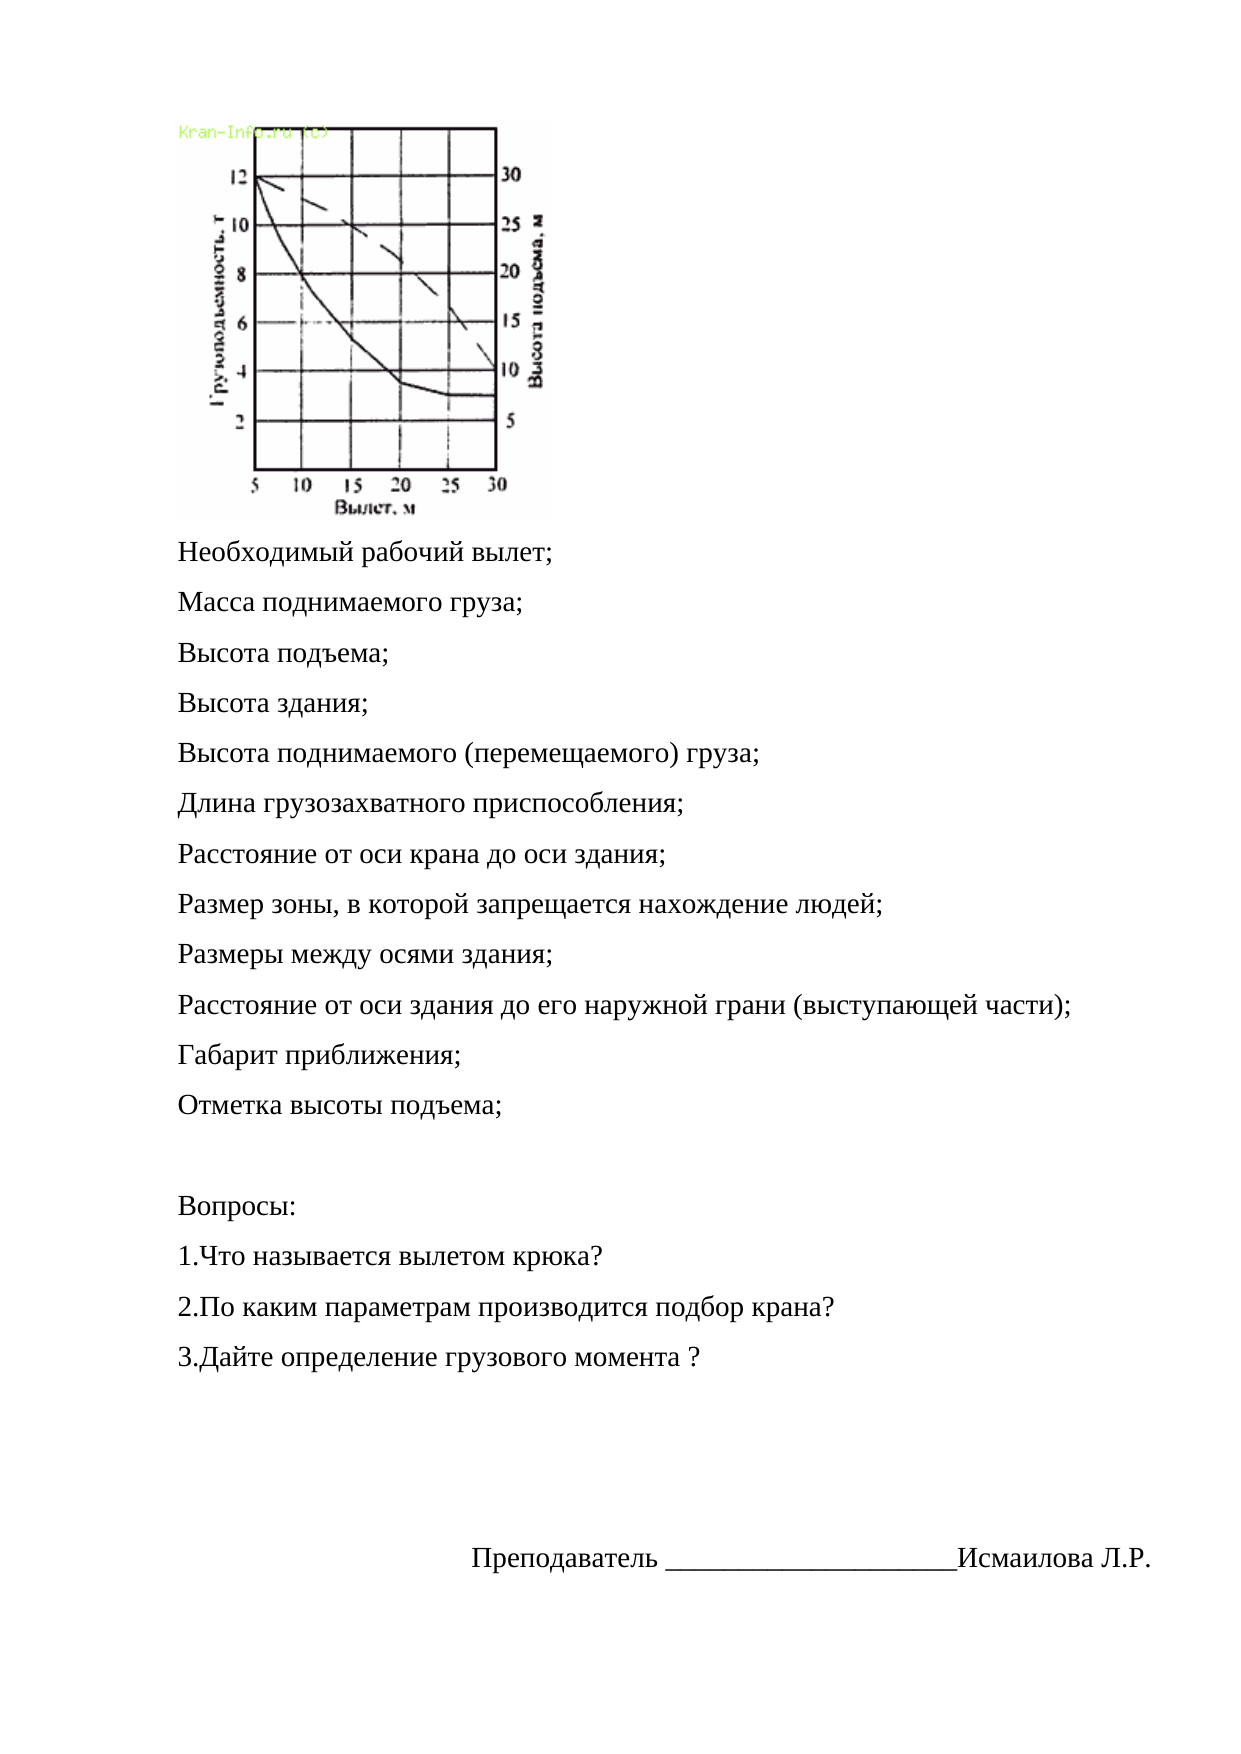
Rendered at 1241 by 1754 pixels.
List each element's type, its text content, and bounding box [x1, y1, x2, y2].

text 1.Что называется вылетом крюка? [177, 1238, 1152, 1272]
text 3.Дайте определение грузового момента ? [177, 1339, 1152, 1373]
text Вопросы: [177, 1188, 1152, 1222]
text Габарит приближения; [177, 1037, 1152, 1071]
text Высота поднимаемого (перемещаемого) груза; [177, 735, 1152, 769]
text Размеры между осями здания; [177, 937, 1152, 970]
text Высота подъема; [177, 635, 1152, 668]
text Длина грузозахватного приспособления; [177, 786, 1152, 819]
text Высота здания; [177, 685, 1152, 718]
text Размер зоны, в которой запрещается нахождение людей; [177, 886, 1152, 920]
text Необходимый рабочий вылет; [177, 534, 1152, 568]
text Преподаватель ____________________Исмаилова Л.Р. [177, 1540, 1152, 1574]
picture [177, 118, 554, 520]
text 2.По каким параметрам производится подбор крана? [177, 1289, 1152, 1322]
text Отметка высоты подъема; [177, 1087, 1152, 1121]
text Расстояние от оси крана до оси здания; [177, 836, 1152, 869]
text Масса поднимаемого груза; [177, 584, 1152, 618]
text Расстояние от оси здания до его наружной грани (выступающей части); [177, 987, 1152, 1020]
